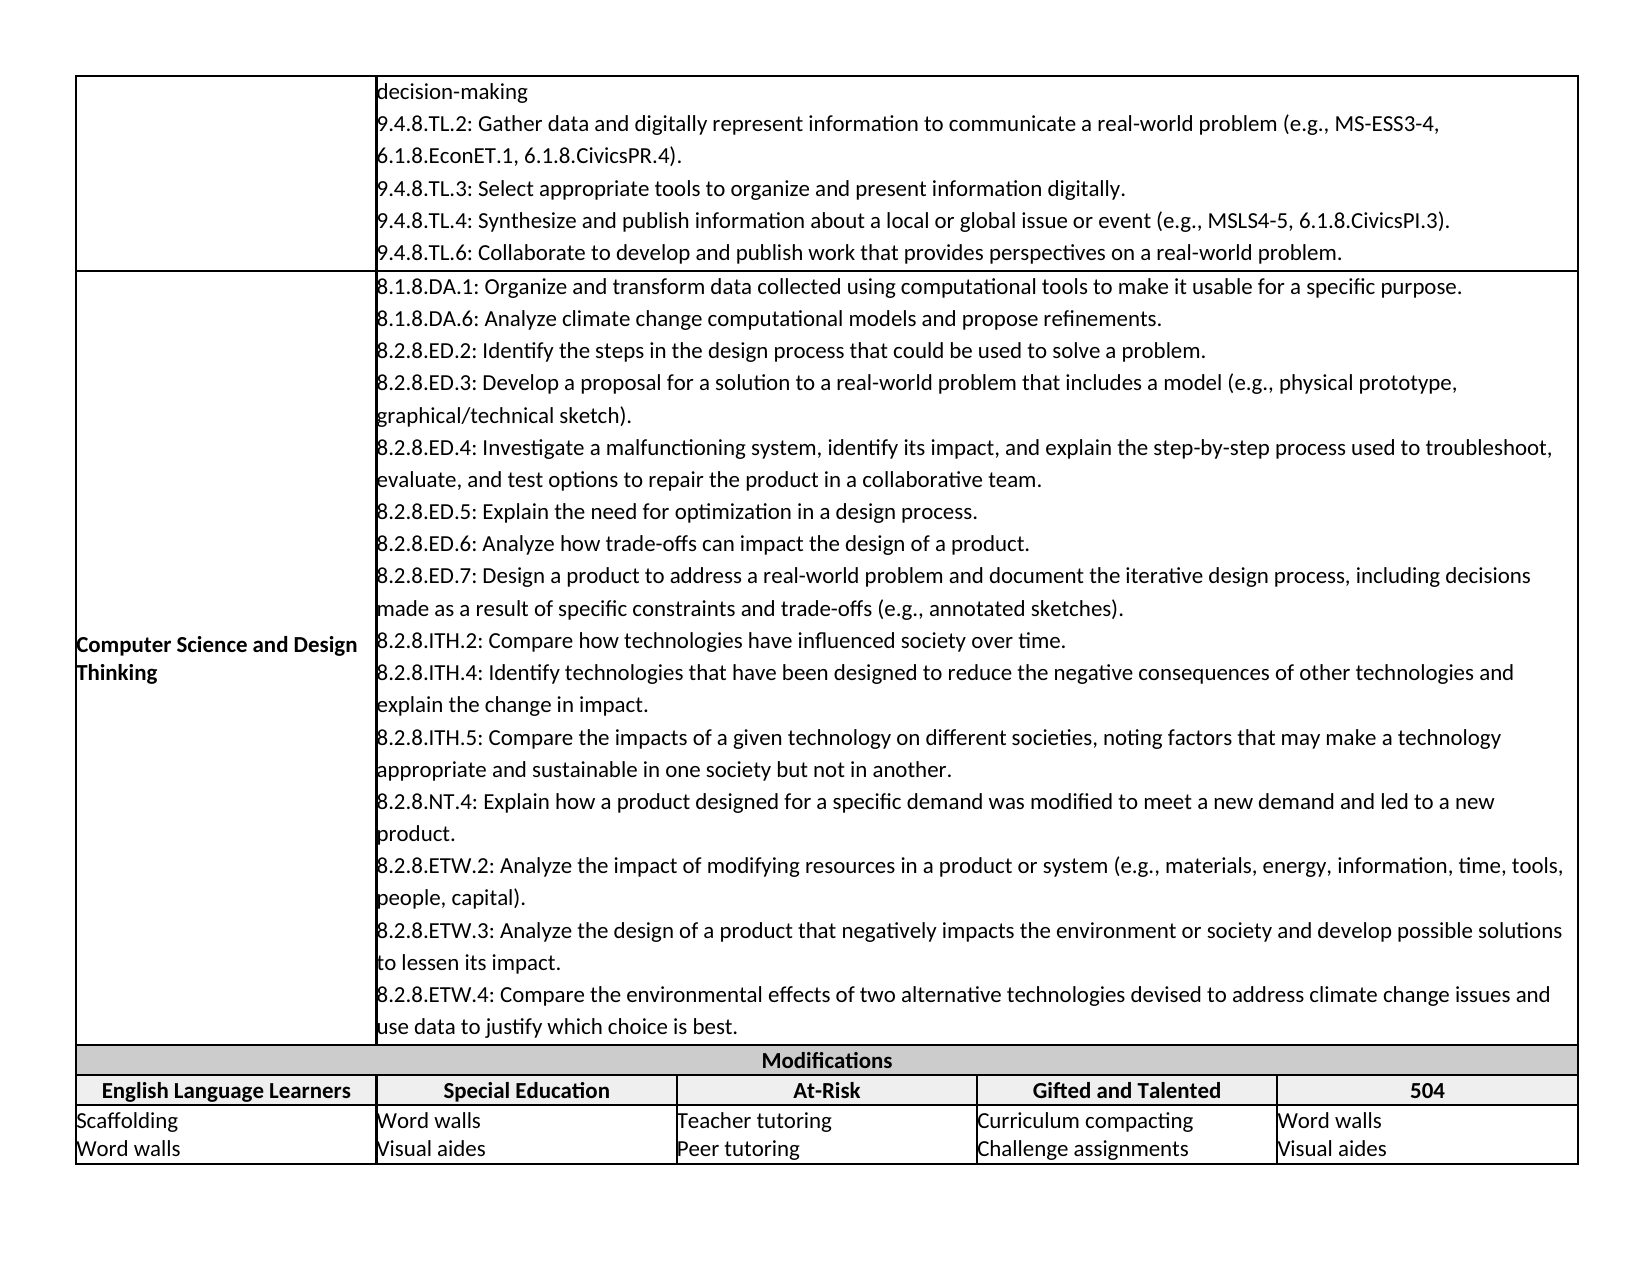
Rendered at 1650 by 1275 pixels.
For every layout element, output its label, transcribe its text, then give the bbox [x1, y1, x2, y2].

table_cell 504 [1278, 1076, 1577, 1104]
table_cell English Language Learners [77, 1076, 375, 1104]
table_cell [978, 1106, 1276, 1162]
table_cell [678, 1106, 976, 1162]
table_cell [378, 1106, 676, 1162]
table_cell At-Risk [678, 1076, 976, 1104]
table_cell Gifted and Talented [978, 1076, 1276, 1104]
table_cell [77, 77, 375, 270]
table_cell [378, 77, 1577, 270]
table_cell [1278, 1106, 1577, 1162]
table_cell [77, 1106, 375, 1162]
table_cell 8.1.8.DA.1: Organize and transform data collected using computational tools to make it usable for a specific purpose. 8.1.8.DA.6: Analyze climate change computational models and propose refinements. 8.2.8.ED.2: Identify the steps in the design process that could be used to solve a problem. 8.2.8.ED.3: Develop a proposal for a solution to a real-world problem that includes a model (e.g., physical prototype, graphical/technical sketch). 8.2.8.ED.4: Investigate a malfunctioning system, identify its impact, and explain the step-by-step process used to troubleshoot, evaluate, and test options to repair the product in a collaborative team. 8.2.8.ED.5: Explain the need for optimization in a design process. 8.2.8.ED.6: Analyze how trade-offs can impact the design of a product. 8.2.8.ED.7: Design a product to address a real-world problem and document the iterative design process, including decisions made as a result of specific constraints and trade-offs (e.g., annotated sketches). 8.2.8.ITH.2: Compare how technologies have influenced society over time. 8.2.8.ITH.4: Identify technologies that have been designed to reduce the negative consequences of other technologies and explain the change in impact. 8.2.8.ITH.5: Compare the impacts of a given technology on different societies, noting factors that may make a technology appropriate and sustainable in one society but not in another. 8.2.8.NT.4: Explain how a product designed for a specific demand was modified to meet a new demand and led to a new product. 8.2.8.ETW.2: Analyze the impact of modifying resources in a product or system (e.g., materials, energy, information, time, tools, people, capital). 8.2.8.ETW.3: Analyze the design of a product that negatively impacts the environment or society and develop possible solutions to lessen its impact. 8.2.8.ETW.4: Compare the environmental effects of two alternative technologies devised to address climate change issues and use data to justify which choice is best. [378, 272, 1577, 1044]
table_cell Special Education [378, 1076, 676, 1104]
table_cell Computer Science and Design Thinking [77, 272, 375, 1044]
table_cell Modifications [77, 1046, 1577, 1074]
